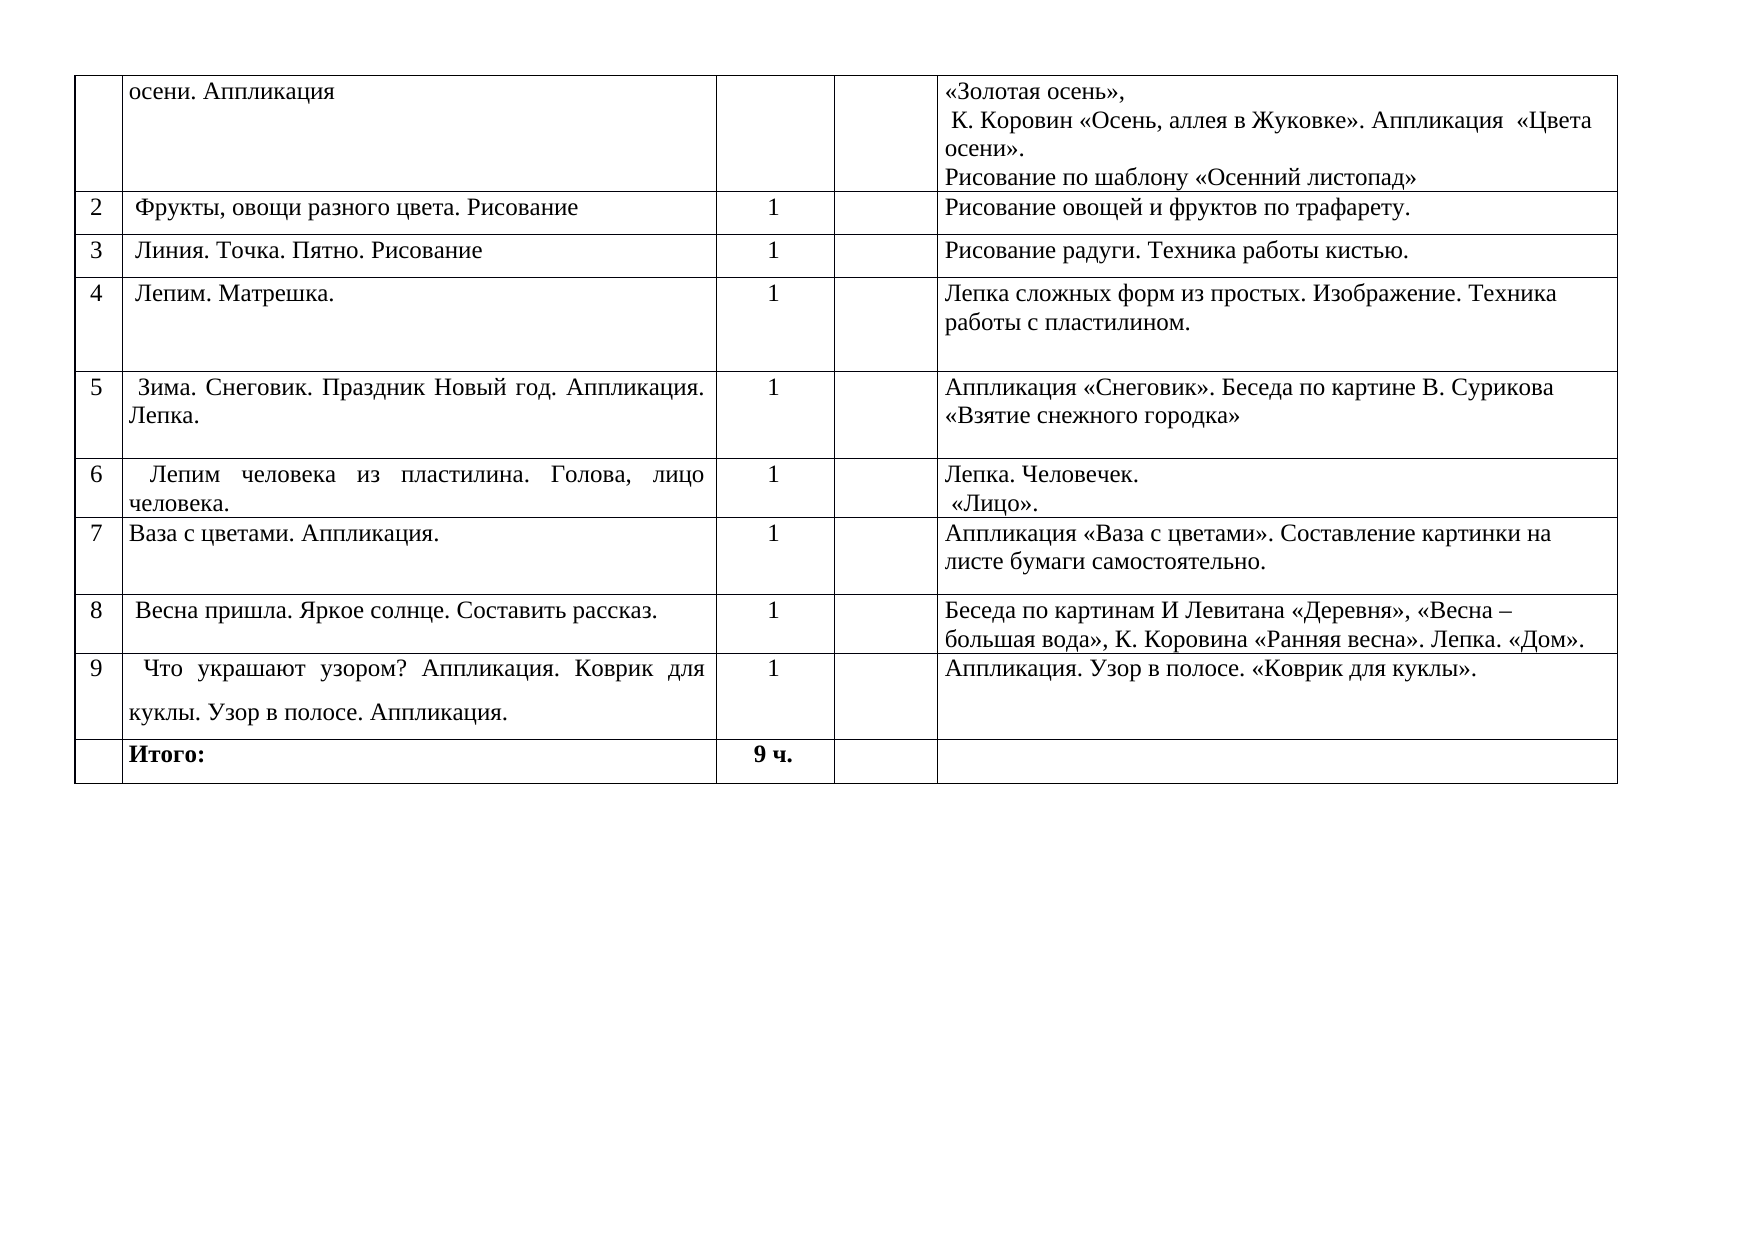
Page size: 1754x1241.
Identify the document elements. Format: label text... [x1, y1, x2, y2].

table_cell Фрукты, овощи разного цвета. Рисование [123, 192, 716, 234]
table_cell Лепка сложных форм из простых. Изображение. Техника работы с пластилином. [938, 278, 1617, 371]
table_cell [835, 372, 937, 458]
table_cell Весна пришла. Яркое солнце. Составить рассказ. [123, 595, 716, 652]
table_cell [835, 459, 937, 517]
table_cell [835, 518, 937, 594]
table_cell Аппликация «Ваза с цветами». Составление картинки на листе бумаги самостоятельно. [938, 518, 1617, 594]
table_cell Лепим. Матрешка. [123, 278, 716, 371]
table_cell Что украшают узором? Аппликация. Коврик для куклы. Узор в полосе. Аппликация. [123, 654, 716, 738]
table_cell 1 [76, 76, 122, 191]
table_cell [835, 235, 937, 277]
table_cell [835, 654, 937, 738]
table_cell 1 [717, 518, 834, 594]
table_cell 8 [76, 595, 122, 652]
table_cell Лепим человека из пластилина. Голова, лицо человека. [123, 459, 716, 517]
table_cell 3 [76, 235, 122, 277]
table_cell 1 [717, 192, 834, 234]
table_cell 1 [717, 654, 834, 738]
table_cell 9 [76, 654, 122, 738]
table_cell [835, 740, 937, 782]
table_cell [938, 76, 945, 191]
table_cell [123, 76, 716, 191]
table_cell 9 ч. [717, 740, 834, 782]
table_cell 7 [76, 518, 122, 594]
table_cell Линия. Точка. Пятно. Рисование [123, 235, 716, 277]
table_cell Лепка. Человечек. «Лицо». [1038, 459, 1617, 517]
table_cell 1 [717, 595, 834, 652]
table_cell Рисование овощей и фруктов по трафарету. [938, 192, 1617, 234]
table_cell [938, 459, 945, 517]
table_cell 1 [717, 372, 834, 458]
table_cell Итого: [123, 740, 716, 782]
table_cell [76, 740, 122, 782]
table_cell 1 [717, 76, 834, 191]
table_cell 4 [76, 278, 122, 371]
table_cell [835, 278, 937, 371]
table_cell [835, 192, 937, 234]
table_cell 1 [717, 235, 834, 277]
table_cell [835, 76, 937, 191]
table_cell 1 [717, 459, 834, 517]
table_cell 6 [76, 459, 122, 517]
table_cell [835, 595, 937, 652]
table_cell 2 [76, 192, 122, 234]
table_cell 5 [76, 372, 122, 458]
table_cell Рисование радуги. Техника работы кистью. [938, 235, 1617, 277]
table_cell Аппликация «Снеговик». Беседа по картине В. Сурикова «Взятие снежного городка» [938, 372, 1617, 458]
table_cell Зима. Снеговик. Праздник Новый год. Аппликация. Лепка. [123, 372, 716, 458]
table_cell Ваза с цветами. Аппликация. [123, 518, 716, 594]
table_cell [938, 740, 1617, 782]
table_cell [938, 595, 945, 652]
table_cell Аппликация. Узор в полосе. «Коврик для куклы». [938, 654, 1617, 738]
table_cell 1 [717, 278, 834, 371]
